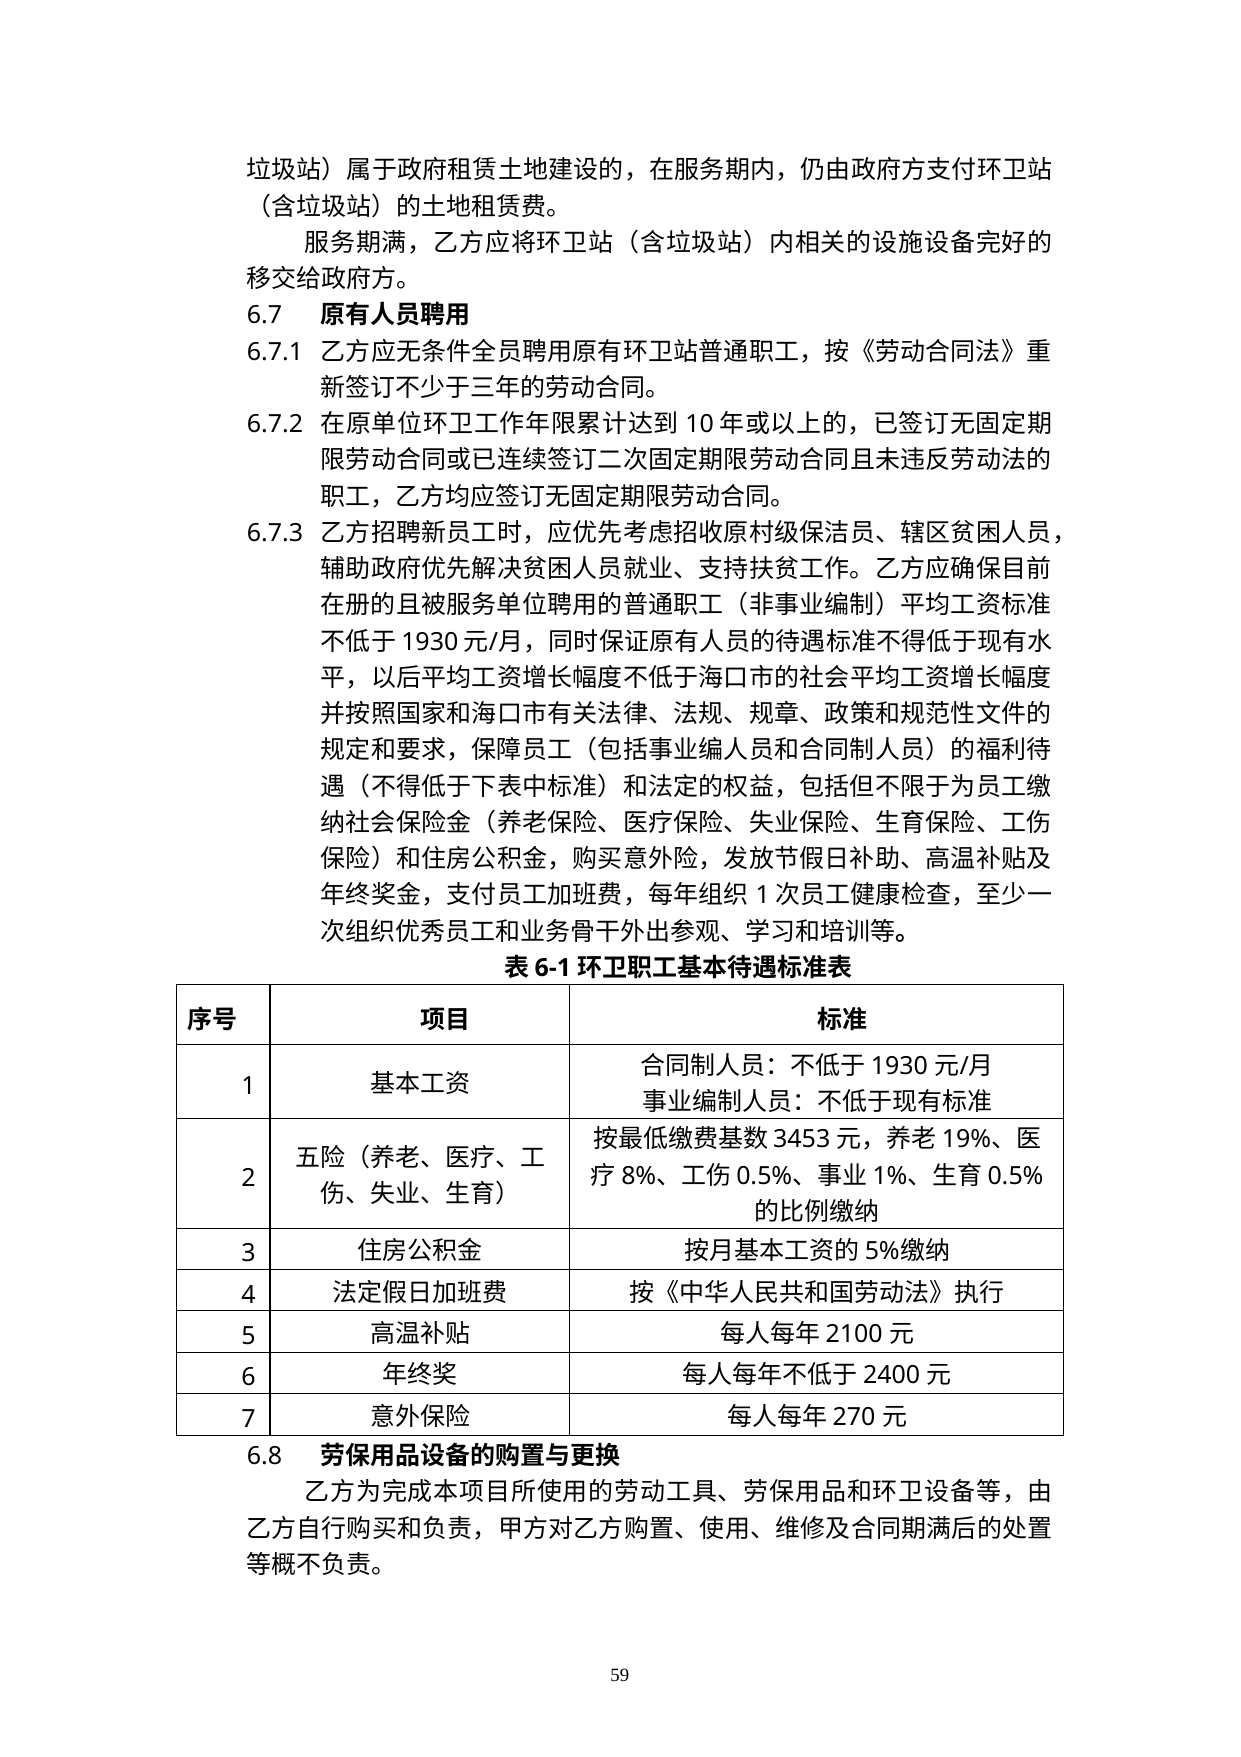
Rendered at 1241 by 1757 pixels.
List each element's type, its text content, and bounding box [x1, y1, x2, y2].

table_header 项目 [271, 985, 569, 1044]
text 表6-1 环卫职工基本待遇标准表 [246, 947, 1053, 984]
table_cell 每人每年 2100 元 [570, 1311, 1063, 1352]
table_cell 7 [177, 1394, 269, 1434]
table_cell 6 [177, 1353, 269, 1393]
table_cell 4 [177, 1270, 269, 1310]
table_cell 法定假日加班费 [271, 1270, 569, 1310]
table_cell 每人每年 270 元 [570, 1394, 1063, 1434]
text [246, 150, 1053, 222]
table_cell 5 [177, 1311, 269, 1352]
table_cell 按月基本工资的 5%缴纳 [570, 1229, 1063, 1269]
table_cell 2 [177, 1119, 269, 1228]
table_cell 意外保险 [271, 1394, 569, 1434]
text 服务期满，乙方应将环卫站（含垃圾站）内相关的设施设备完好的移交给政府方。 [246, 222, 1053, 295]
text 乙方为完成本项目所使用的劳动工具、劳保用品和环卫设备等，由乙方自行购买和负责，甲方对乙方购置、使用、维修及合同期满后的处置等概不负责。 [246, 1472, 1053, 1581]
table_cell 按最低缴费基数3453 元，养老19%、医疗 8%、工伤0.5%、事业1%、生育0.5%的比例缴纳 [570, 1119, 1063, 1228]
table_cell 合同制人员：不低于 1930 元/月 事业编制人员：不低于现有标准 [570, 1045, 1063, 1118]
table_cell 3 [177, 1229, 269, 1269]
list 劳保用品设备的购置与更换 [247, 1436, 1053, 1472]
table_header 标准 [570, 985, 1063, 1044]
list 在原单位环卫工作年限累计达到10年或以上的，已签订无固定期限劳动合同或已连续签订二次固定期限劳动合同且未违反劳动法的职工，乙方均应签订无固定期限劳动合同。 [247, 404, 1053, 512]
table_header 序号 [177, 985, 269, 1044]
list 乙方应无条件全员聘用原有环卫站普通职工，按《劳动合同法》重新签订不少于三年的劳动合同。 [247, 331, 1053, 404]
table_cell 每人每年不低于 2400 元 [570, 1353, 1063, 1393]
table_cell 年终奖 [271, 1353, 569, 1393]
table_cell 1 [177, 1045, 269, 1118]
table_cell 按《中华人民共和国劳动法》执行 [570, 1270, 1063, 1310]
list 乙方招聘新员工时，应优先考虑招收原村级保洁员、辖区贫困人员，辅助政府优先解决贫困人员就业、支持扶贫工作。乙方应确保目前在册的且被服务单位聘用的普通职工（非事业编制）平均工资标准不低于1930元/月，同时保证原有人员的待遇标准不得低于现有水平，以后平均工资增长幅度不低于海口市的社会平均工资增长幅度并按照国家和海口市有关法律、法规、规章、政策和规范性文件的规定和要求，保障员工（包括事业编人员和合同制人员）的福利待遇（不得低于下表中标准）和法定的权益，包括但不限于为员工缴纳社会保险金（养老保险、医疗保险、失业保险、生育保险、工伤保险）和住房公积金，购买意外险，发放节假日补助、高温补贴及年终奖金，支付员工加班费，每年组织1次员工健康检查，至少一次组织优秀员工和业务骨干外出参观、学习和培训等。 [247, 512, 1053, 947]
table_cell 基本工资 [271, 1045, 569, 1118]
table_cell 五险（养老、医疗、工伤、失业、生育） [271, 1119, 569, 1228]
table_cell 高温补贴 [271, 1311, 569, 1352]
table_cell 住房公积金 [271, 1229, 569, 1269]
list 原有人员聘用 [247, 295, 1053, 331]
